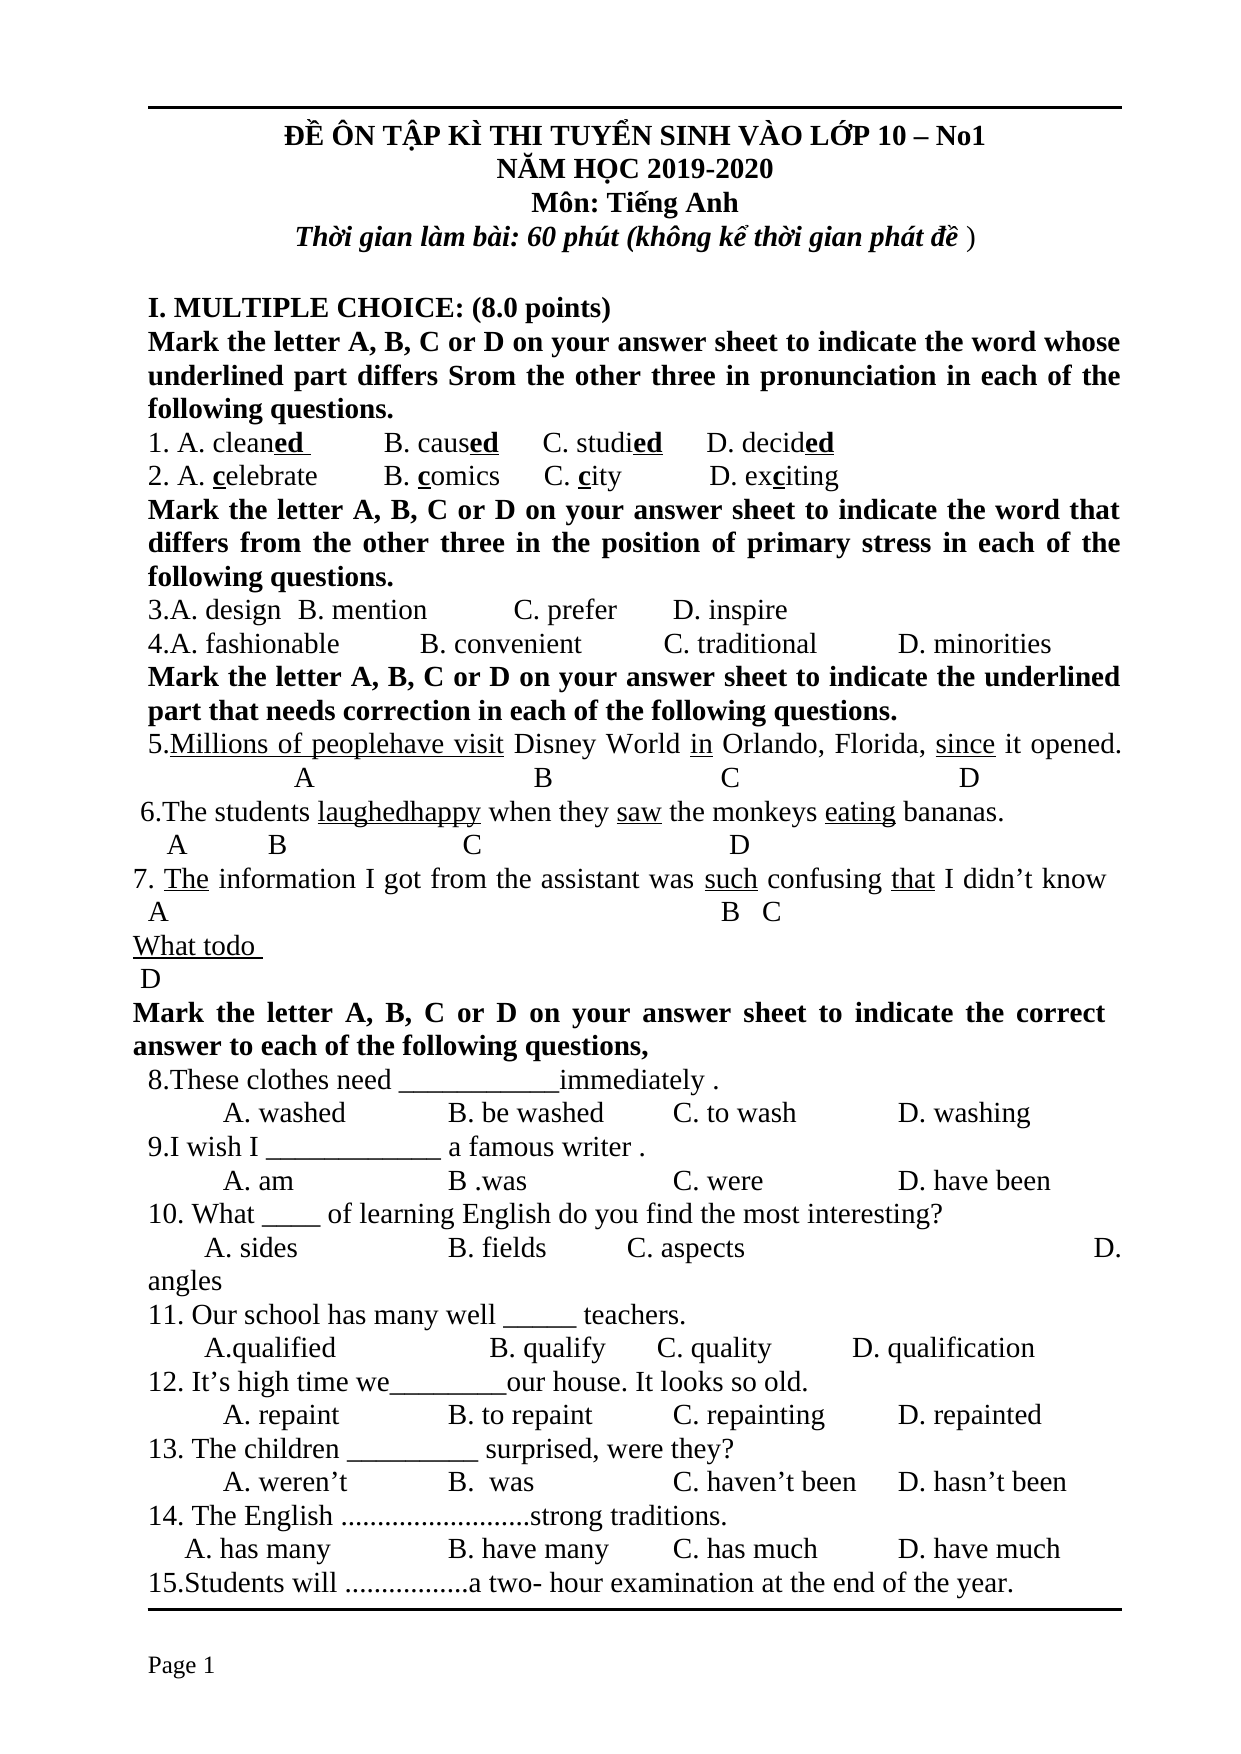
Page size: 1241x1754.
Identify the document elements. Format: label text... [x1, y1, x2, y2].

text A.qualified B. qualify C. quality D. qualification [148, 1330, 1122, 1364]
text 2. A. celebrate B. comics C. city D. exciting [148, 458, 1122, 492]
text What todo [148, 928, 1122, 961]
text 12. It’s high time we________our house. It looks so old. [148, 1364, 1122, 1397]
text NĂM HỌC 2019-2020 [148, 152, 1122, 185]
text Mark the letter A, B, C or D on your answer sheet to indicate the word that differs from the other three in the position of primary stress in each of the following questions. [148, 492, 1122, 592]
text I. MULTIPLE CHOICE: (8.0 points) [148, 291, 1122, 324]
text 6.The students laughedhappy when they saw the monkeys eating bananas. [148, 794, 1122, 827]
text Mark the letter A, B, C or D on your answer sheet to indicate the underlined part that needs correction in each of the following questions. [148, 659, 1122, 727]
text A B C D [148, 827, 1122, 861]
text Mark the letter A, B, C or D on your answer sheet to indicate the word whose underlined part differs Srom the other three in pronunciation in each of the following questions. [148, 324, 1122, 425]
text 14. The English ..........................strong traditions. [148, 1498, 1122, 1532]
text 11. Our school has many well _____ teachers. [148, 1297, 1122, 1330]
text A. sides B. fields C. aspects D. angles [148, 1230, 1122, 1297]
text Thời gian làm bài: 60 phút (không kể thời gian phát đề ) [148, 219, 1122, 252]
text 7. The information I got from the assistant was such confusing that I didn’t know A B C [148, 861, 1122, 928]
text 10. What ____ of learning English do you find the most interesting? [148, 1196, 1122, 1230]
text 15.Students will .................a two- hour examination at the end of the year. [148, 1565, 1122, 1599]
text A. repaint B. to repaint C. repainting D. repainted [176, 1397, 1122, 1431]
text 8.These clothes need ___________immediately . [148, 1062, 1122, 1096]
text 5.Millions of peoplehave visit Disney World in Orlando, Florida, since it opened. A B C D [148, 727, 1122, 794]
text A. am B .was C. were D. have been [148, 1163, 1122, 1196]
text 3.A. design B. mention C. prefer D. inspire [148, 592, 1122, 626]
text Mark the letter A, B, C or D on your answer sheet to indicate the correct answer to each of the following questions, [148, 995, 1122, 1062]
text D [148, 961, 1122, 995]
text 4.A. fashionable B. convenient C. traditional D. minorities [148, 626, 1122, 659]
text Môn: Tiếng Anh [148, 185, 1122, 219]
text A. weren’t B. was C. haven’t been D. hasn’t been [148, 1464, 1122, 1498]
text 13. The children _________ surprised, were they? [148, 1431, 1122, 1464]
text 9.I wish I ____________ a famous writer . [148, 1129, 1122, 1163]
text ĐỀ ÔN TẬP KÌ THI TUYỂN SINH VÀO LỚP 10 – No1 [148, 118, 1122, 152]
text 1. A. cleaned B. caused C. studied D. decided [148, 425, 1122, 458]
text A. washed B. be washed C. to wash D. washing [148, 1096, 1122, 1129]
text A. has many B. have many C. has much D. have much [148, 1532, 1122, 1565]
